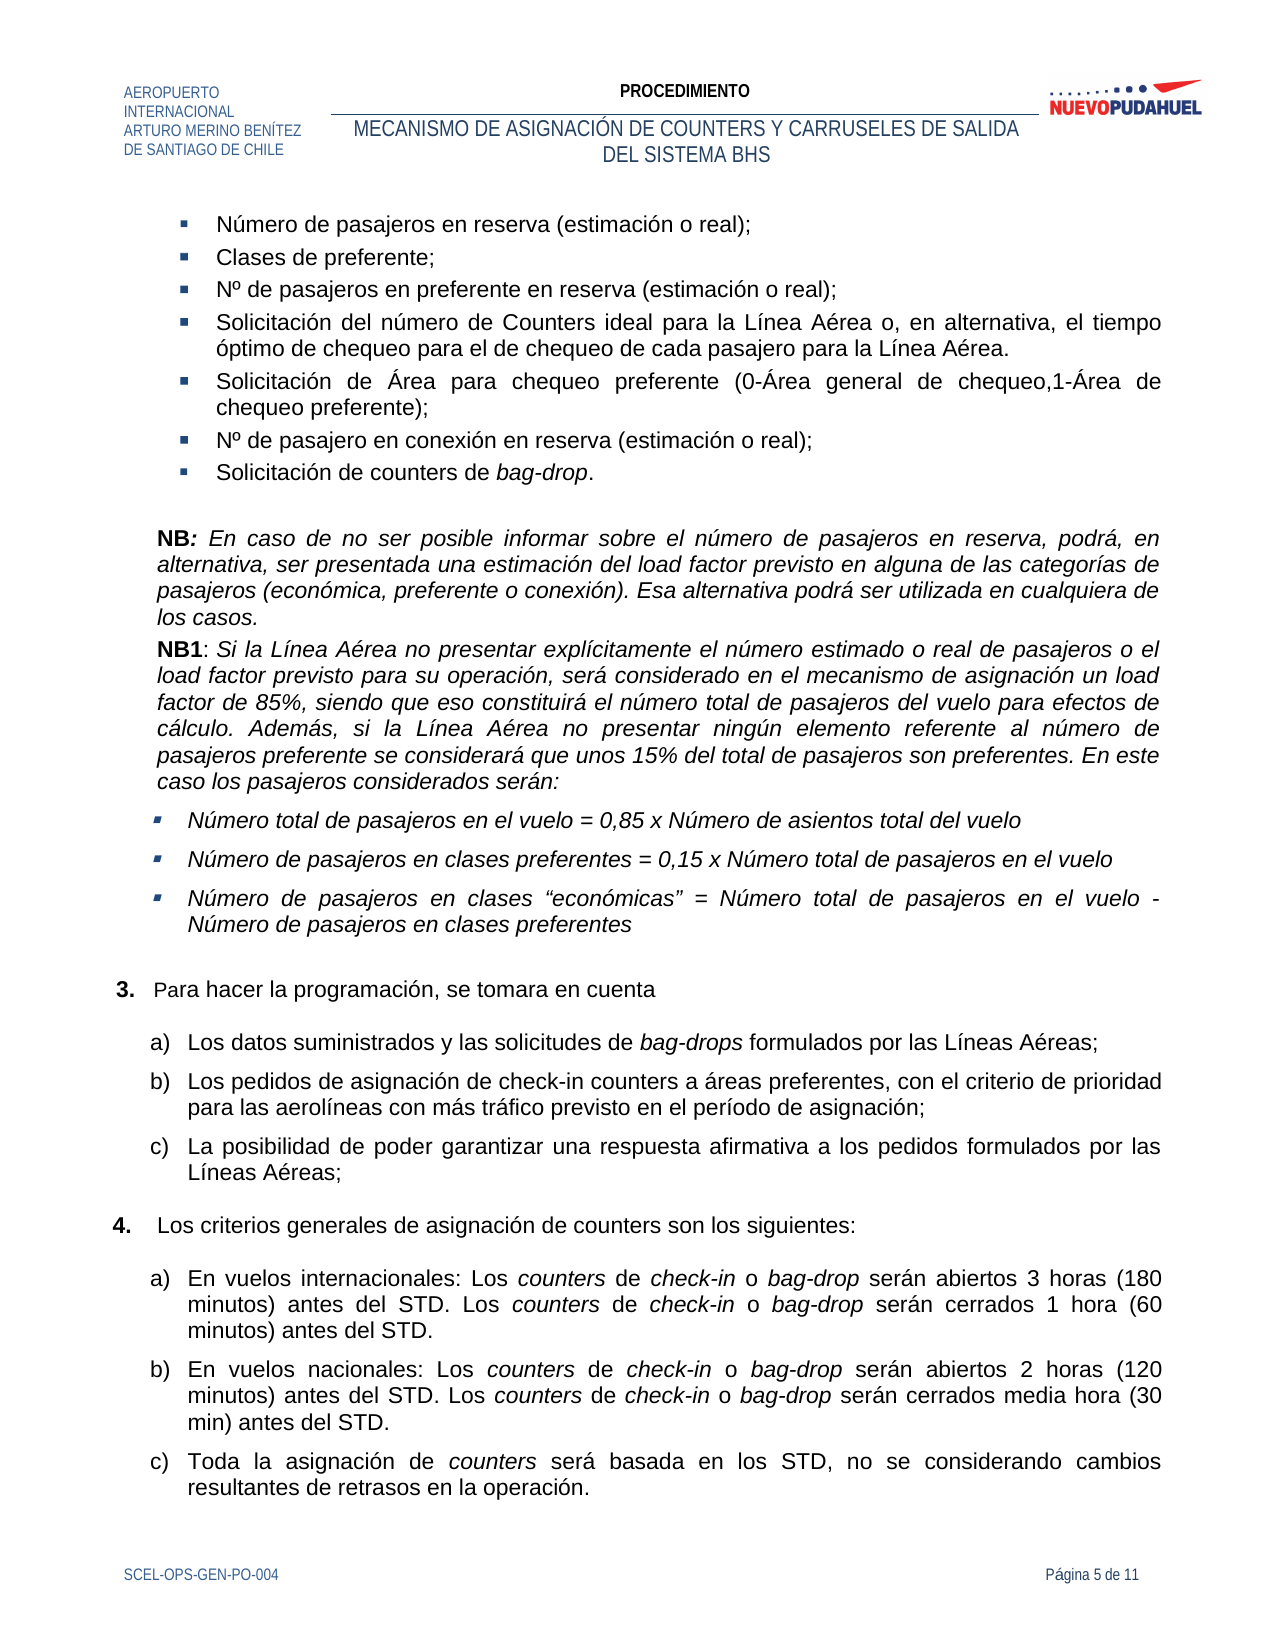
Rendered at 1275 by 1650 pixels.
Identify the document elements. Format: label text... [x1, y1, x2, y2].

list Toda la asignación de counters será basada en los STD, no se considerando cambios resultantes de retrasos en la operación. [150, 1448, 1162, 1500]
text NB1: Si la Línea Aérea no presentar explícitamente el número estimado o real de pasajeros o el load factor previsto para su operación, será considerado en el mecanismo de asignación un load factor de 85%, siendo que eso constituirá el número total de pasajeros del vuelo para efectos de cálculo. Además, si la Línea Aérea no presentar ningún elemento referente al número de pasajeros preferente se considerará que unos 15% del total de pasajeros son preferentes. En este caso los pasajeros considerados serán: [157, 636, 1162, 794]
text NB: En caso de no ser posible informar sobre el número de pasajeros en reserva, podrá, en alternativa, ser presentada una estimación del load factor previsto en alguna de las categorías de pasajeros (económica, preferente o conexión). Esa alternativa podrá ser utilizada en cualquiera de los casos. [157, 524, 1162, 630]
list Número de pasajeros en clases preferentes = 0,15 x Número total de pasajeros en el vuelo [150, 846, 1162, 872]
list La posibilidad de poder garantizar una respuesta afirmativa a los pedidos formulados por las Líneas Aéreas; [150, 1133, 1162, 1186]
list Nº de pasajero en conexión en reserva (estimación o real); [179, 427, 1162, 453]
list Para hacer la programación, se tomara en cuenta [116, 976, 1162, 1002]
list Nº de pasajeros en preferente en reserva (estimación o real); [179, 276, 1162, 302]
picture [1047, 73, 1207, 121]
list Solicitación del número de Counters ideal para la Línea Aérea o, en alternativa, el tiempo óptimo de chequeo para el de chequeo de cada pasajero para la Línea Aérea. [179, 309, 1162, 361]
list Clases de preferente; [179, 243, 1162, 270]
list Solicitación de counters de bag-drop. [178, 459, 1162, 486]
list Número total de pasajeros en el vuelo = 0,85 x Número de asientos total del vuelo [150, 807, 1162, 833]
list En vuelos internacionales: Los counters de check-in o bag-drop serán abiertos 3 horas (180 minutos) antes del STD. Los counters de check-in o bag-drop serán cerrados 1 hora (60 minutos) antes del STD. [150, 1264, 1162, 1344]
list Número de pasajeros en reserva (estimación o real); [179, 211, 1162, 237]
list Solicitación de Área para chequeo preferente (0-Área general de chequeo,1-Área de chequeo preferente); [179, 368, 1162, 420]
list En vuelos nacionales: Los counters de check-in o bag-drop serán abiertos 2 horas (120 minutos) antes del STD. Los counters de check-in o bag-drop serán cerrados media hora (30 min) antes del STD. [150, 1356, 1162, 1435]
list Los pedidos de asignación de check-in counters a áreas preferentes, con el criterio de prioridad para las aerolíneas con más tráfico previsto en el período de asignación; [150, 1068, 1162, 1120]
list Los datos suministrados y las solicitudes de bag-drops formulados por las Líneas Aéreas; [150, 1029, 1162, 1055]
list Los criterios generales de asignación de counters son los siguientes: [112, 1212, 1162, 1238]
list Número de pasajeros en clases “económicas” = Número total de pasajeros en el vuelo - Número de pasajeros en clases preferentes [150, 884, 1162, 937]
